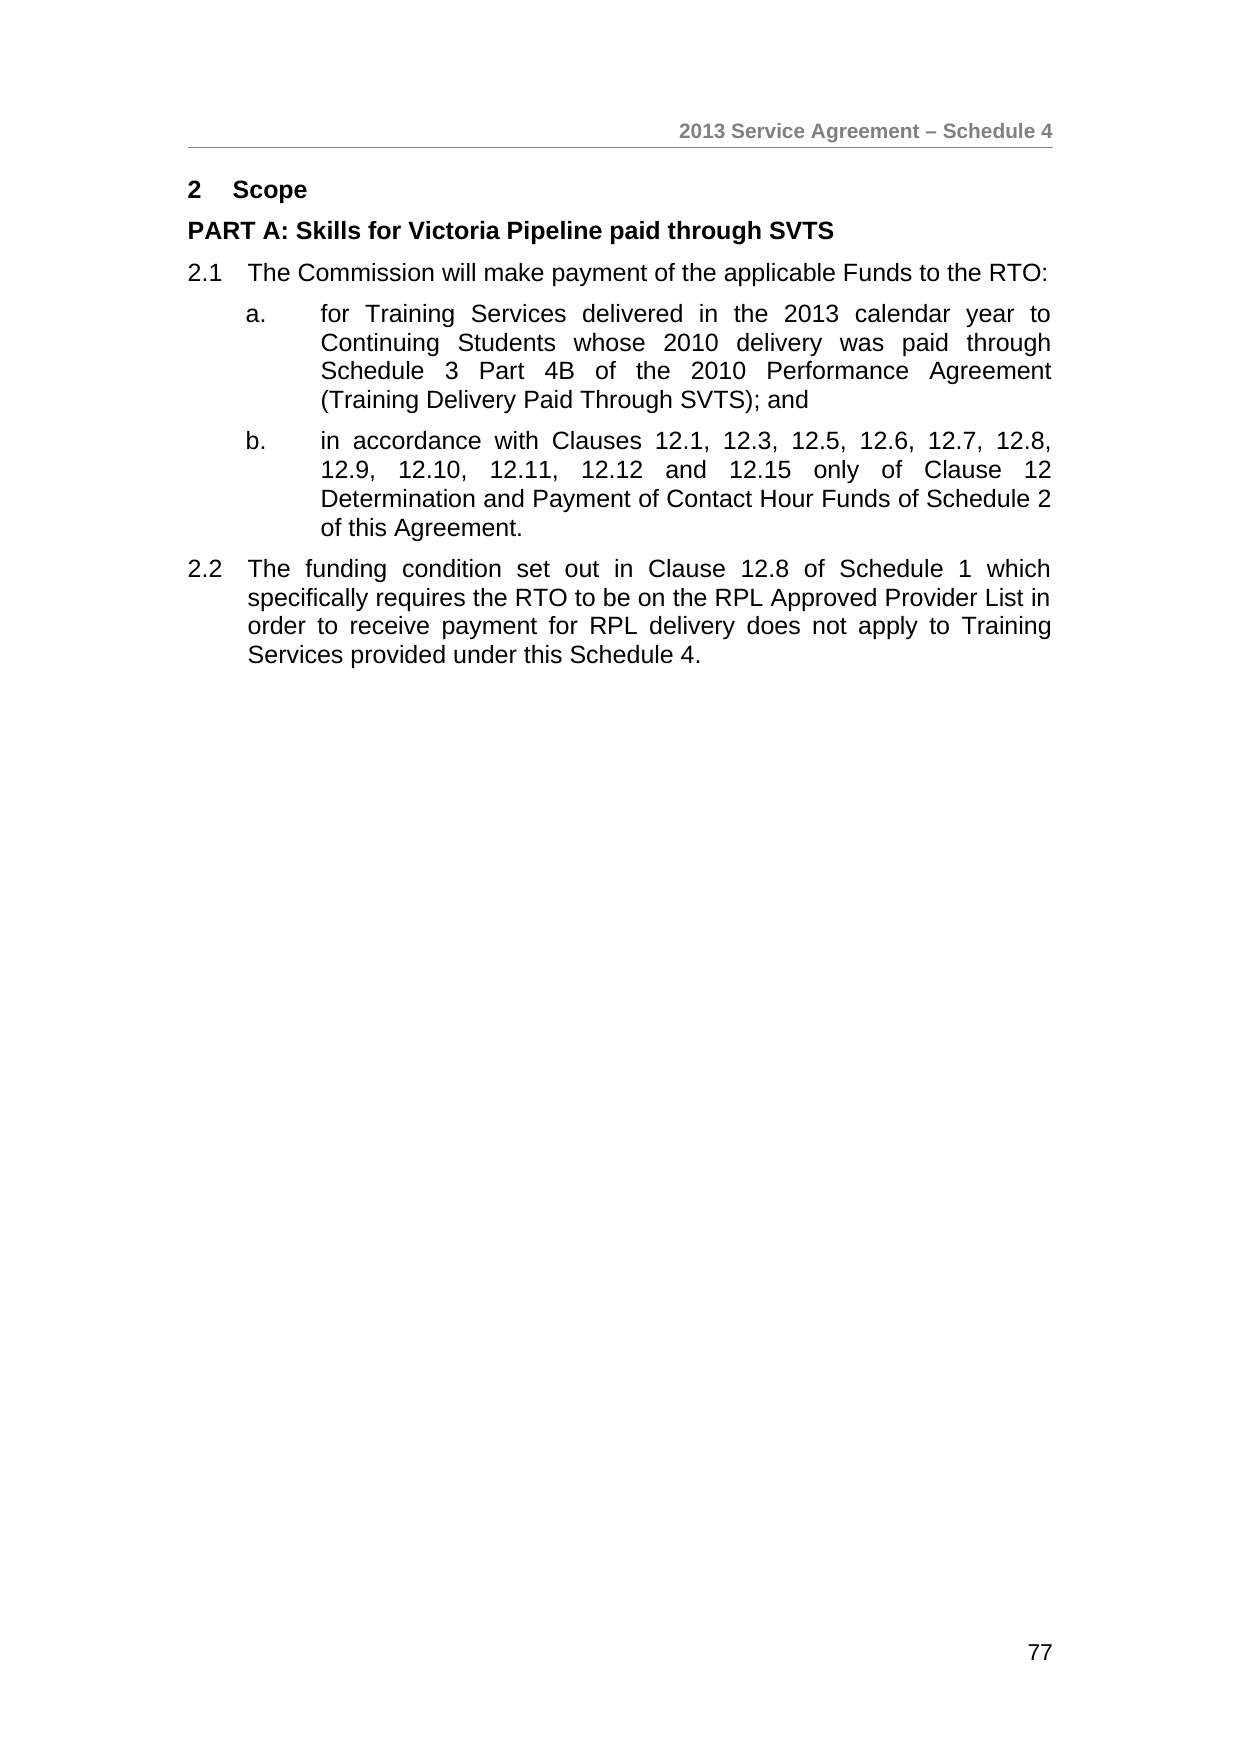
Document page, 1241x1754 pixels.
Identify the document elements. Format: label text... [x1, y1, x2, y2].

list The Commission will make payment of the applicable Funds to the RTO: [187, 257, 1053, 286]
list Scope [187, 175, 1053, 204]
list The funding condition set out in Clause 12.8 of Schedule 1 which specifically requires the RTO to be on the RPL Approved Provider List in order to receive payment for RPL delivery does not apply to Training Services provided under this Schedule 4. [187, 554, 1053, 669]
list in accordance with Clauses 12.1, 12.3, 12.5, 12.6, 12.7, 12.8, 12.9, 12.10, 12.11, 12.12 and 12.15 only of Clause 12 Determination and Payment of Contact Hour Funds of Schedule 2 of this Agreement. [245, 426, 1053, 541]
list for Training Services delivered in the 2013 calendar year to Continuing Students whose 2010 delivery was paid through Schedule 3 Part 4B of the 2010 Performance Agreement (Training Delivery Paid Through SVTS); and [245, 299, 1053, 414]
text PART A: Skills for Victoria Pipeline paid through SVTS [187, 216, 1053, 245]
